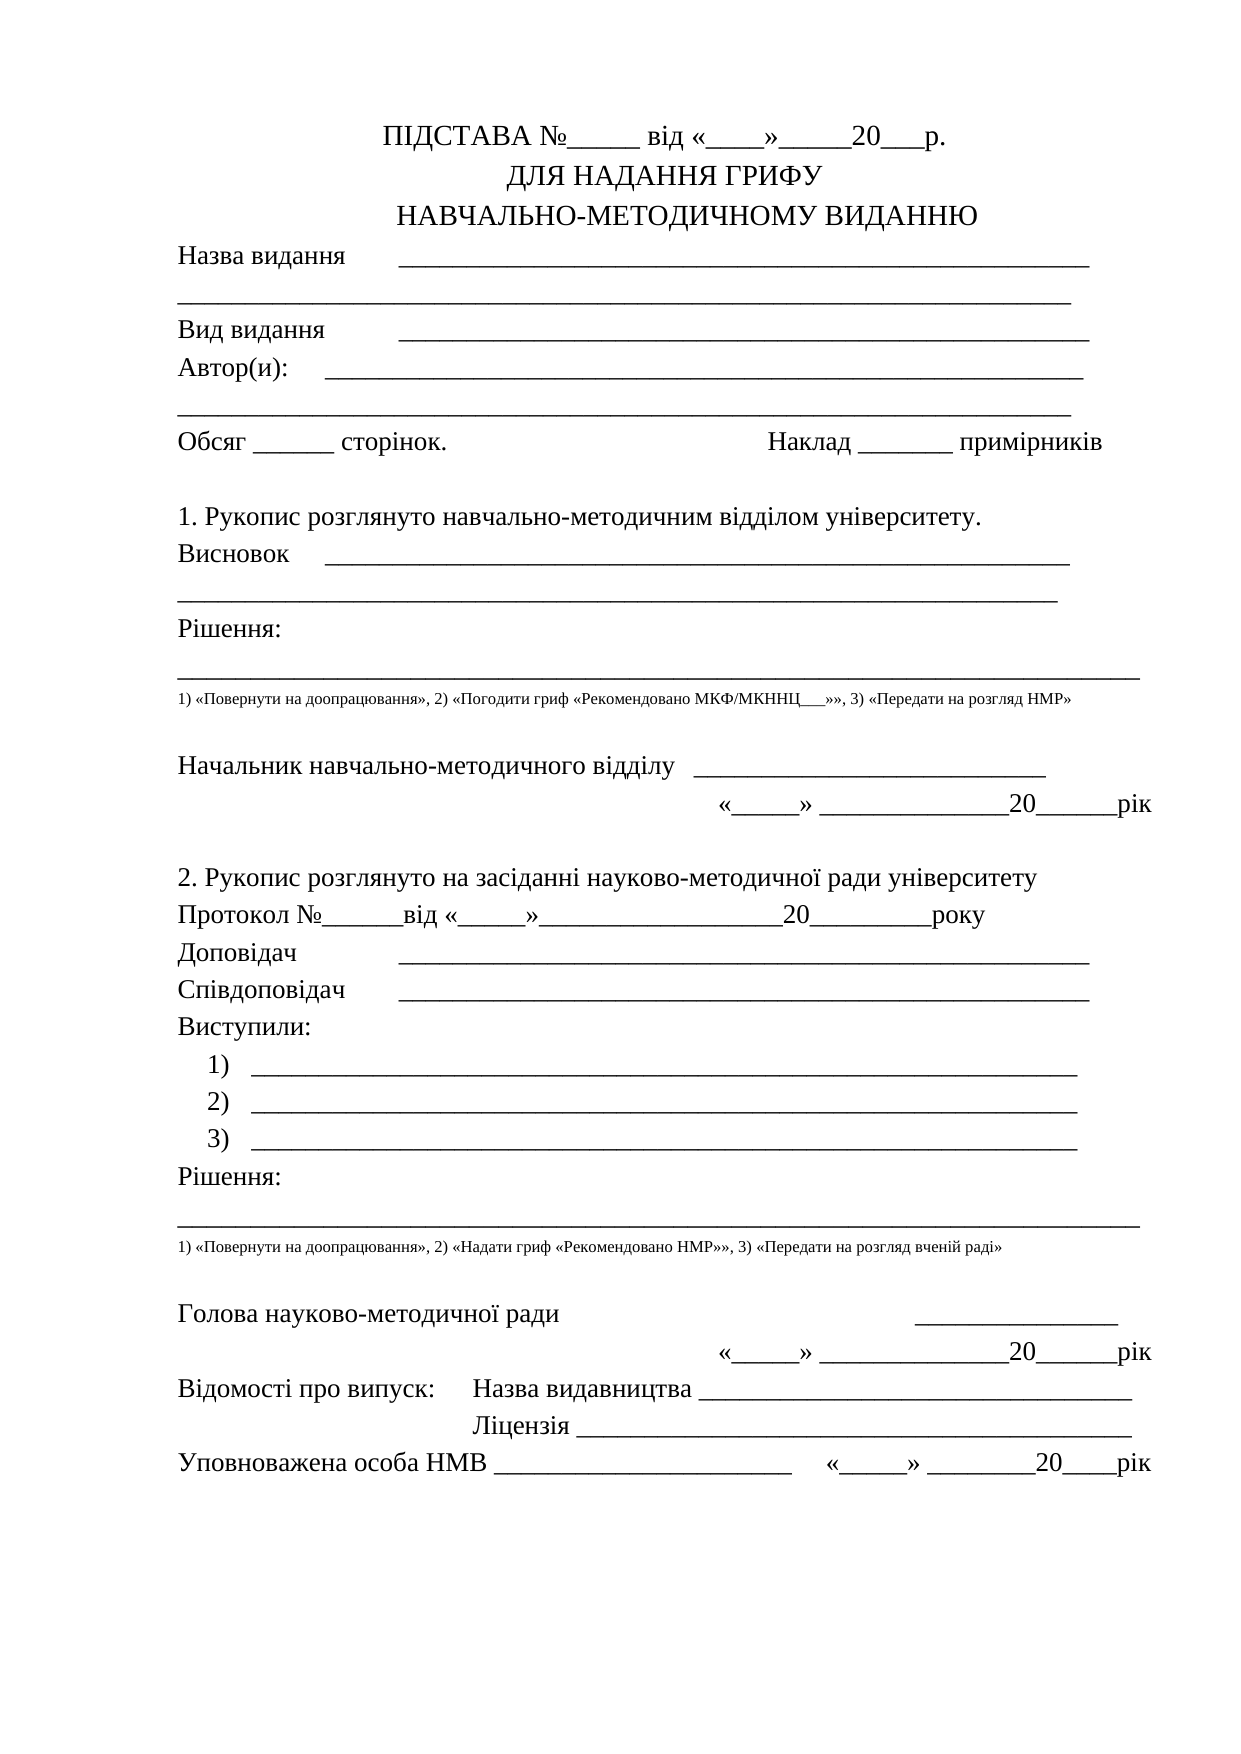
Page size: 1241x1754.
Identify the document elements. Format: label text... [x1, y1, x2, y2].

text 1) _____________________________________________________________ [177, 1048, 1152, 1079]
text _________________________________________________________________ [177, 574, 1152, 606]
text 2) _____________________________________________________________ [177, 1085, 1152, 1116]
text ПІДСТАВА №_____ від «____»_____20___р. [177, 118, 1152, 152]
text Рішення: [177, 612, 1152, 643]
text ДЛЯ НАДАННЯ ГРИФУ [177, 158, 1152, 192]
text Ліцензія _________________________________________ [398, 1409, 1152, 1440]
text Відомості про випуск: Назва видавництва ________________________________ [177, 1372, 1152, 1403]
text 1. Рукопис розглянуто навчально-методичним відділом університету. [177, 500, 1152, 531]
text __________________________________________________________________ [177, 1197, 1152, 1230]
text Рішення: [177, 1159, 1152, 1191]
text «_____» ______________20______рік [177, 1334, 1152, 1366]
text Уповноважена особа НМВ ______________________ «_____» ________20____рік [177, 1446, 1152, 1478]
text Начальник навчально-методичного відділу __________________________ [177, 749, 1152, 781]
text __________________________________________________________________ [177, 649, 1152, 682]
text Виступили: [177, 1010, 1152, 1042]
text Співдоповідач ___________________________________________________ [177, 973, 1152, 1004]
text 2. Рукопис розглянуто на засіданні науково-методичної ради університету [177, 861, 1152, 892]
text 1) «Повернути на доопрацювання», 2) «Погодити гриф «Рекомендовано МКФ/МКННЦ___»», 3) «Передати на розгляд НМР» [177, 689, 1152, 708]
text Назва видання ___________________________________________________ [177, 239, 1152, 270]
text Доповідач ___________________________________________________ [177, 936, 1152, 967]
text Вид видання ___________________________________________________ [177, 313, 1152, 344]
text Обсяг ______ сторінок. Наклад _______ примірників [177, 425, 1152, 456]
text 3) _____________________________________________________________ [177, 1122, 1152, 1153]
text Голова науково-методичної ради _______________ [177, 1297, 1152, 1328]
text «_____» ______________20______рік [177, 787, 1152, 818]
text __________________________________________________________________ [177, 388, 1152, 419]
text НАВЧАЛЬНО-МЕТОДИЧНОМУ ВИДАННЮ [177, 198, 1152, 232]
text Автор(и): ________________________________________________________ [177, 351, 1152, 382]
text Висновок _______________________________________________________ [177, 537, 1152, 568]
text __________________________________________________________________ [177, 276, 1152, 307]
text Протокол №______від «_____»__________________20_________року [177, 898, 1152, 930]
text 1) «Повернути на доопрацювання», 2) «Надати гриф «Рекомендовано НМР»», 3) «Передати на розгляд вченій раді» [177, 1237, 1152, 1256]
